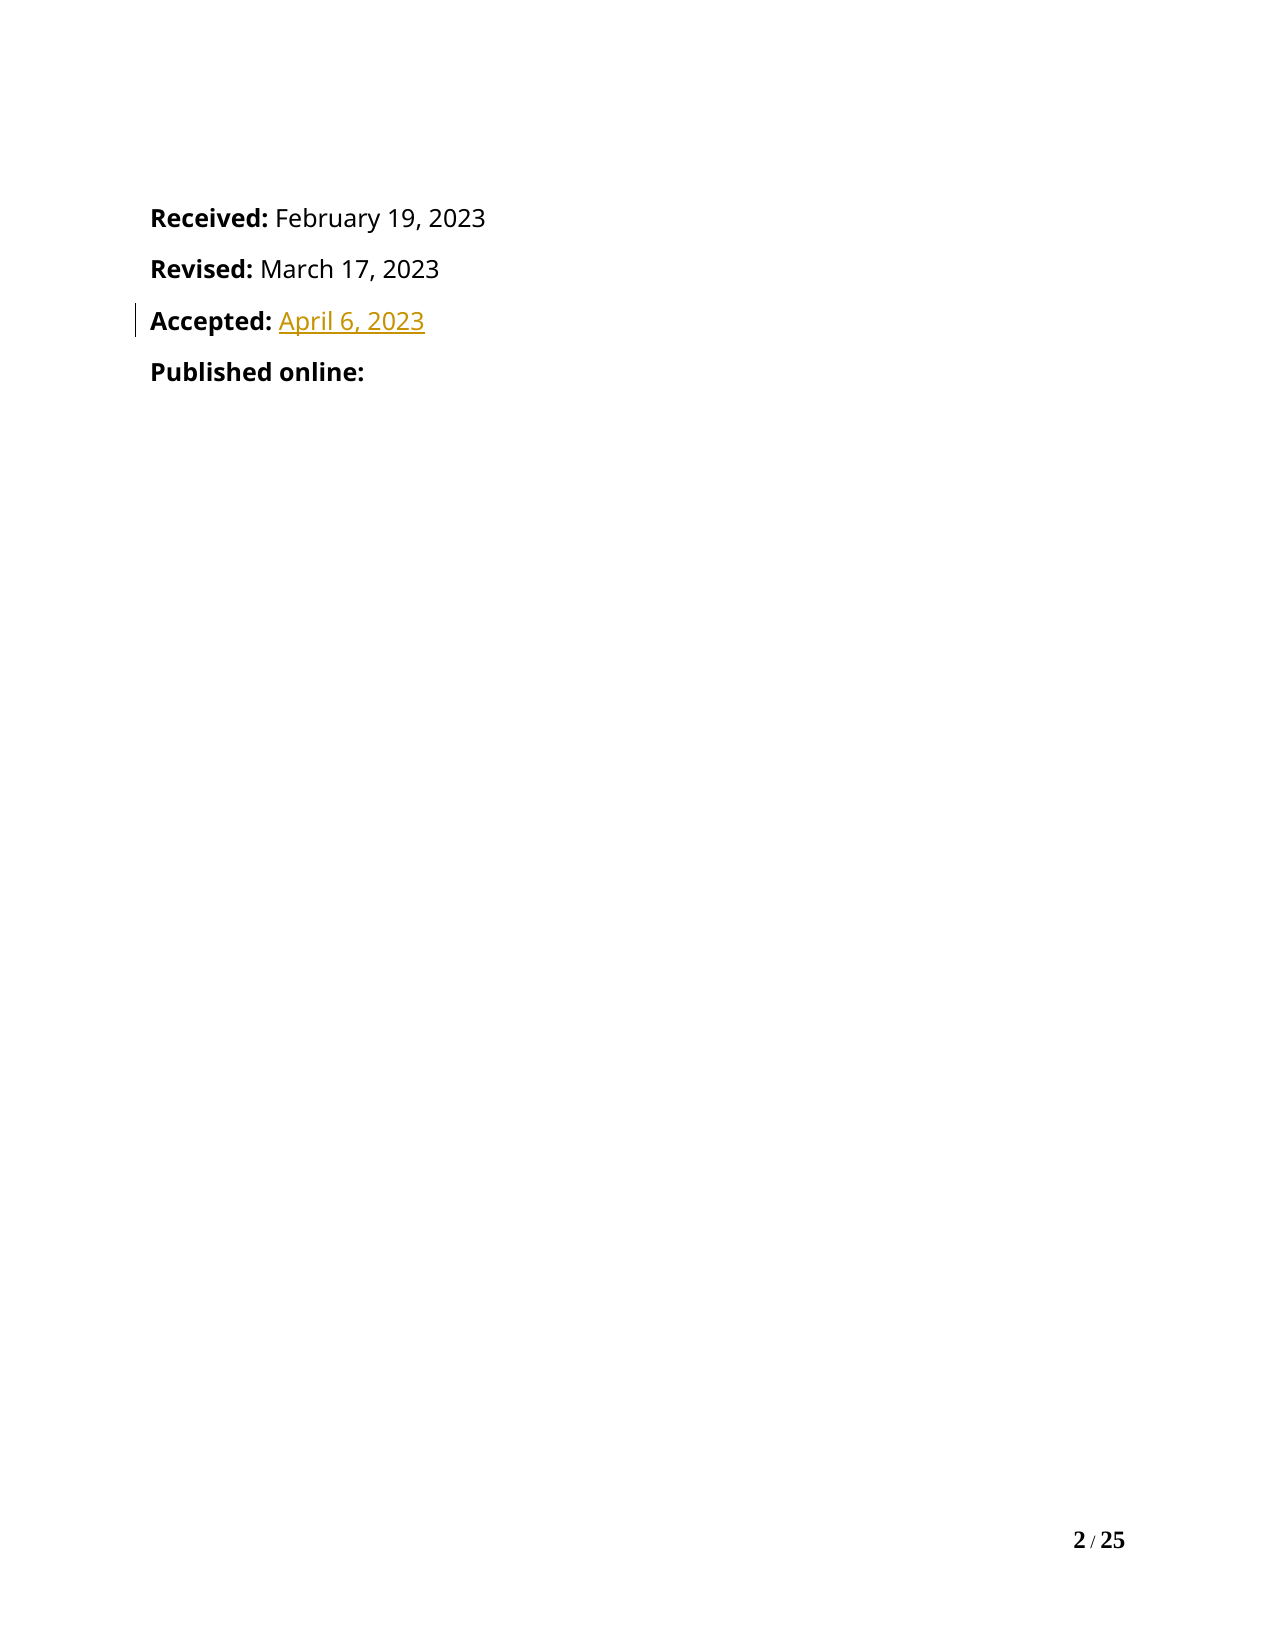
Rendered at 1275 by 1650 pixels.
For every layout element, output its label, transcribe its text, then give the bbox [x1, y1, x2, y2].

text Published online: [150, 354, 1125, 388]
text Received: February 19, 2023 [150, 201, 1125, 235]
text Revised: March 17, 2023 [150, 252, 1125, 286]
text Accepted: [150, 303, 1125, 337]
